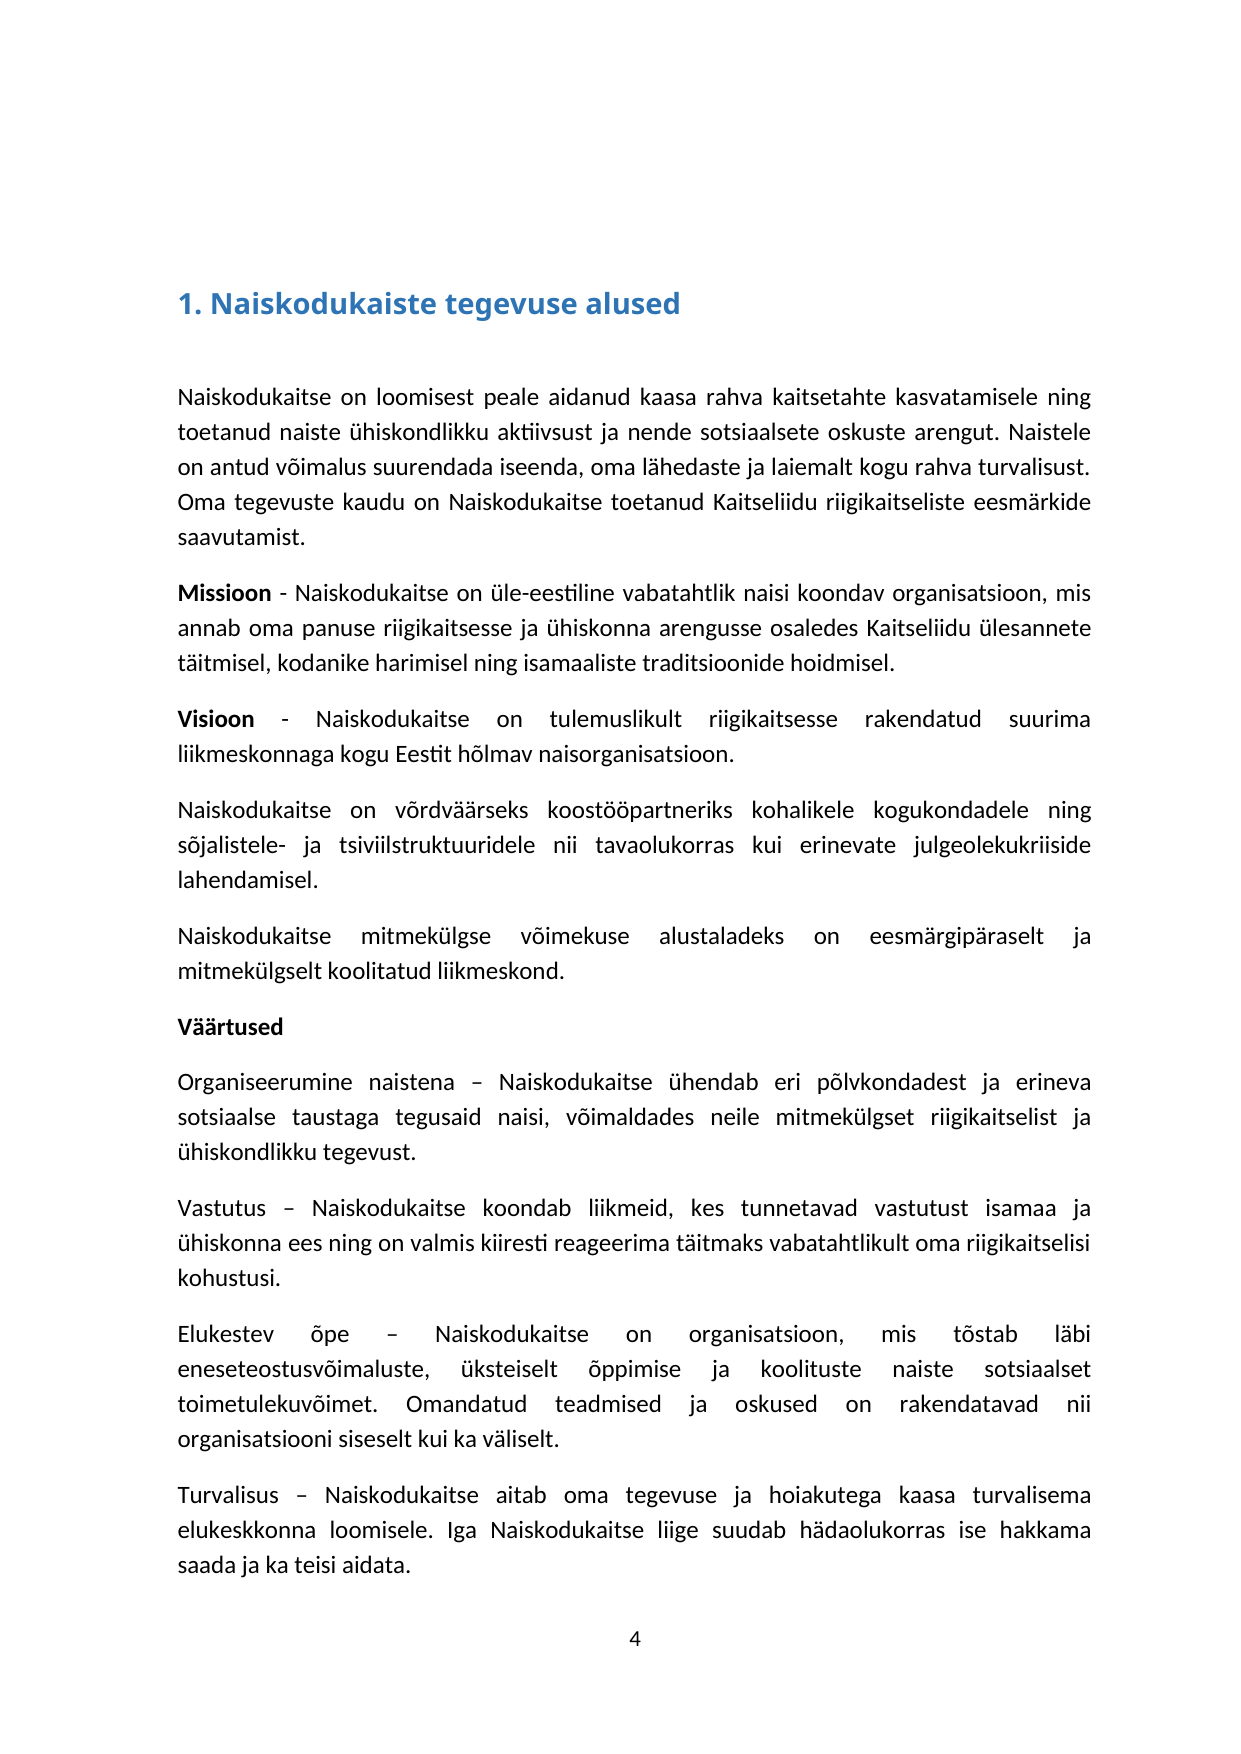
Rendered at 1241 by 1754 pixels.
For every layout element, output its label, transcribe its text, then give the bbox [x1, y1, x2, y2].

text Väärtused [177, 1011, 1092, 1041]
text Naiskodukaitse on võrdväärseks koostööpartneriks kohalikele kogukondadele ning sõjalistele- ja tsiviilstruktuuridele nii tavaolukorras kui erinevate julgeolekukriiside lahendamisel. [177, 794, 1092, 894]
text Missioon - Naiskodukaitse on üle-eestiline vabatahtlik naisi koondav organisatsioon, mis annab oma panuse riigikaitsesse ja ühiskonna arengusse osaledes Kaitseliidu ülesannete täitmisel, kodanike harimisel ning isamaaliste traditsioonide hoidmisel. [177, 577, 1092, 678]
text Turvalisus – Naiskodukaitse aitab oma tegevuse ja hoiakutega kaasa turvalisema elukeskkonna loomisele. Iga Naiskodukaitse liige suudab hädaolukorras ise hakkama saada ja ka teisi aidata. [177, 1479, 1092, 1579]
subtitle 1. Naiskodukaiste tegevuse alused [177, 283, 1092, 323]
text Naiskodukaitse on loomisest peale aidanud kaasa rahva kaitsetahte kasvatamisele ning toetanud naiste ühiskondlikku aktiivsust ja nende sotsiaalsete oskuste arengut. Naistele on antud võimalus suurendada iseenda, oma lähedaste ja laiemalt kogu rahva turvalisust. Oma tegevuste kaudu on Naiskodukaitse toetanud Kaitseliidu riigikaitseliste eesmärkide saavutamist. [177, 382, 1092, 552]
text Naiskodukaitse mitmekülgse võimekuse alustaladeks on eesmärgipäraselt ja mitmekülgselt koolitatud liikmeskond. [177, 920, 1092, 985]
text Organiseerumine naistena – Naiskodukaitse ühendab eri põlvkondadest ja erineva sotsiaalse taustaga tegusaid naisi, võimaldades neile mitmekülgset riigikaitselist ja ühiskondlikku tegevust. [177, 1067, 1092, 1167]
text Visioon - Naiskodukaitse on tulemuslikult riigikaitsesse rakendatud suurima liikmeskonnaga kogu Eestit hõlmav naisorganisatsioon. [177, 703, 1092, 769]
text Vastutus – Naiskodukaitse koondab liikmeid, kes tunnetavad vastutust isamaa ja ühiskonna ees ning on valmis kiiresti reageerima täitmaks vabatahtlikult oma riigikaitselisi kohustusi. [177, 1192, 1092, 1293]
text Elukestev õpe – Naiskodukaitse on organisatsioon, mis tõstab läbi eneseteostusvõimaluste, üksteiselt õppimise ja koolituste naiste sotsiaalset toimetulekuvõimet. Omandatud teadmised ja oskused on rakendatavad nii organisatsiooni siseselt kui ka väliselt. [177, 1318, 1092, 1454]
